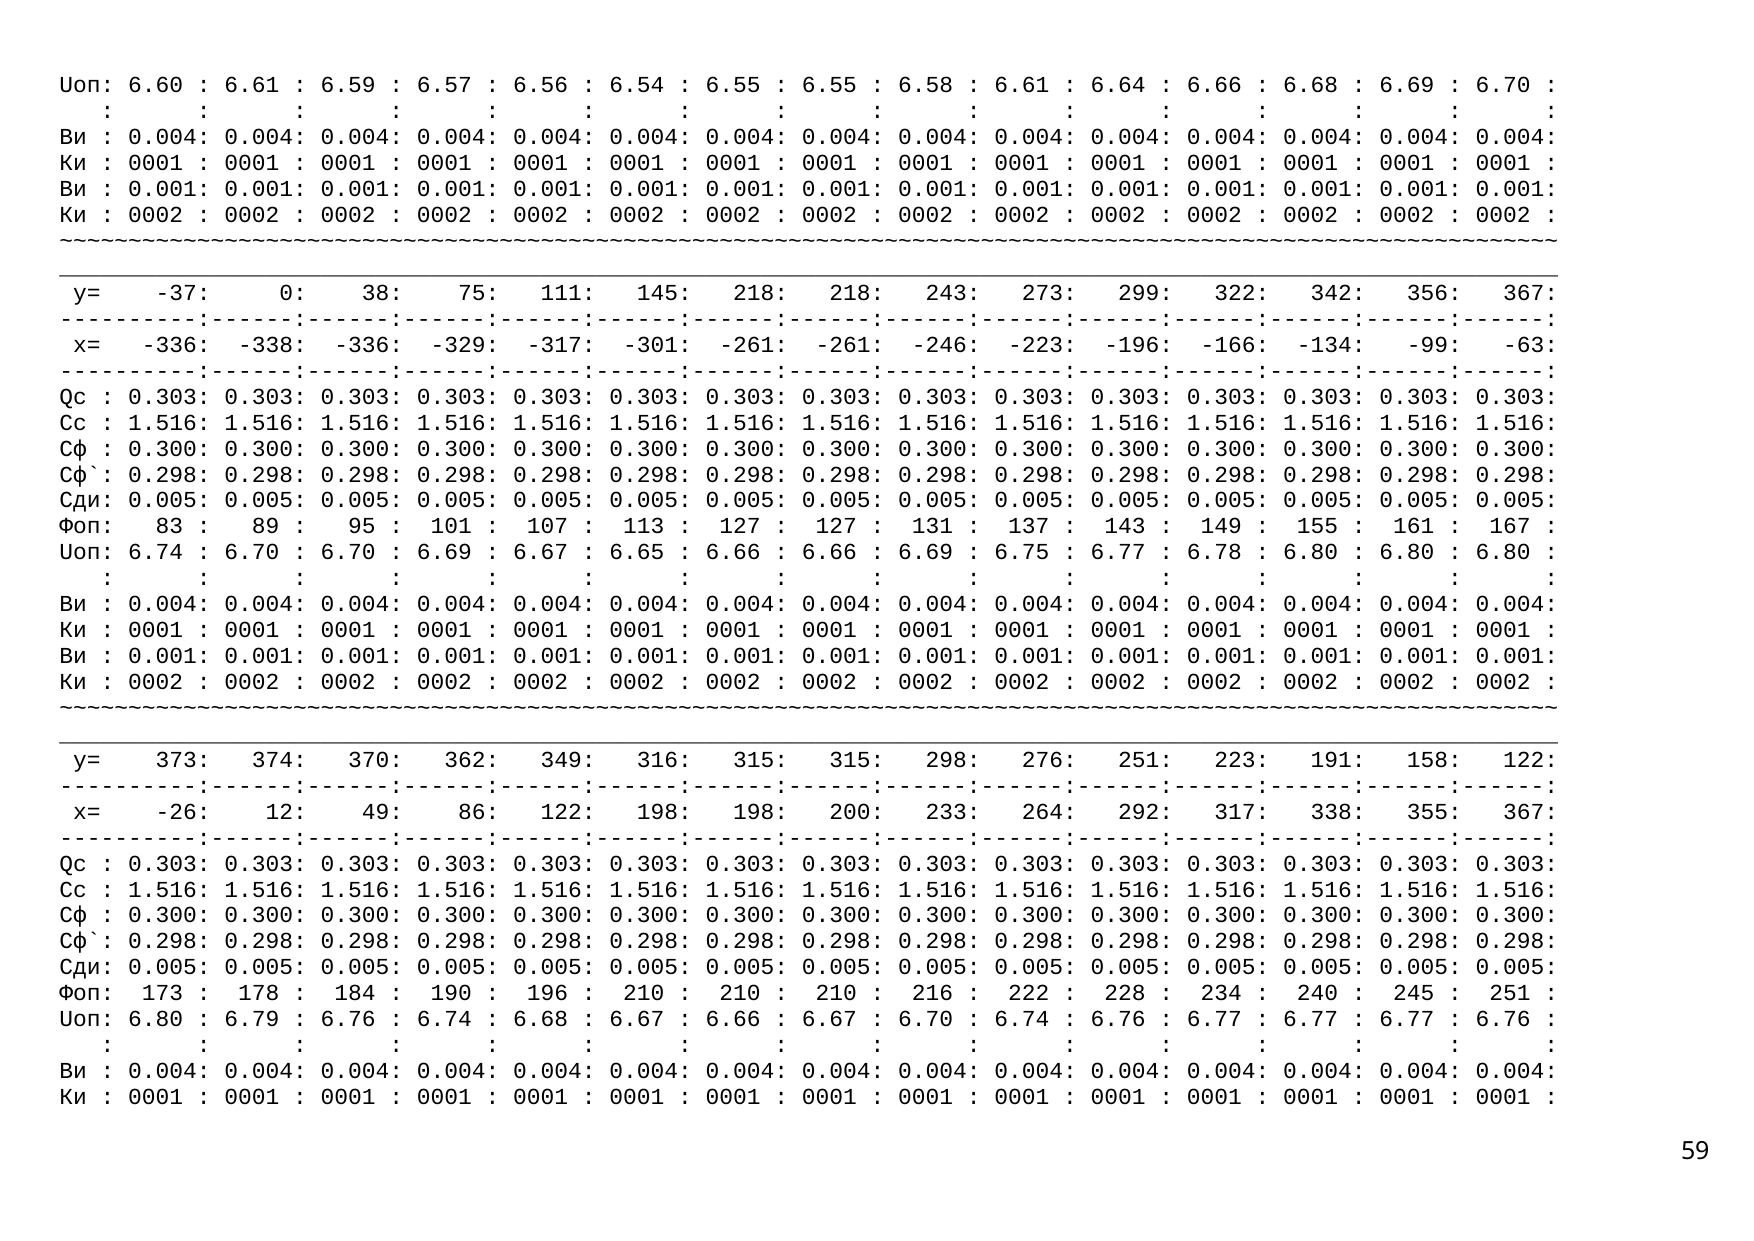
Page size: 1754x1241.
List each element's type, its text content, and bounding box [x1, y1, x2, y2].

text x= -336: -338: -336: -329: -317: -301: -261: -261: -246: -223: -196: -166: -134: -99: -63: [59, 333, 1709, 359]
text Ви : 0.001: 0.001: 0.001: 0.001: 0.001: 0.001: 0.001: 0.001: 0.001: 0.001: 0.001: 0.001: 0.001: 0.001: 0.001: [59, 644, 1709, 670]
text Сди: 0.005: 0.005: 0.005: 0.005: 0.005: 0.005: 0.005: 0.005: 0.005: 0.005: 0.005: 0.005: 0.005: 0.005: 0.005: [59, 956, 1709, 982]
text Ви : 0.001: 0.001: 0.001: 0.001: 0.001: 0.001: 0.001: 0.001: 0.001: 0.001: 0.001: 0.001: 0.001: 0.001: 0.001: [59, 178, 1709, 203]
text Cф : 0.300: 0.300: 0.300: 0.300: 0.300: 0.300: 0.300: 0.300: 0.300: 0.300: 0.300: 0.300: 0.300: 0.300: 0.300: [59, 904, 1709, 930]
text ~~~~~~~~~~~~~~~~~~~~~~~~~~~~~~~~~~~~~~~~~~~~~~~~~~~~~~~~~~~~~~~~~~~~~~~~~~~~~~~~~~~~~~~~~~~~~~~~~~~~~~~~~~~~~ [59, 696, 1709, 722]
text ----------:------:------:------:------:------:------:------:------:------:------:------:------:------:------: [59, 826, 1709, 852]
text : : : : : : : : : : : : : : : : [59, 1033, 1709, 1059]
text y= -37: 0: 38: 75: 111: 145: 218: 218: 243: 273: 299: 322: 342: 356: 367: [59, 281, 1709, 307]
text ~~~~~~~~~~~~~~~~~~~~~~~~~~~~~~~~~~~~~~~~~~~~~~~~~~~~~~~~~~~~~~~~~~~~~~~~~~~~~~~~~~~~~~~~~~~~~~~~~~~~~~~~~~~~~ [59, 229, 1709, 255]
text Cф : 0.300: 0.300: 0.300: 0.300: 0.300: 0.300: 0.300: 0.300: 0.300: 0.300: 0.300: 0.300: 0.300: 0.300: 0.300: [59, 437, 1709, 463]
text Ви : 0.004: 0.004: 0.004: 0.004: 0.004: 0.004: 0.004: 0.004: 0.004: 0.004: 0.004: 0.004: 0.004: 0.004: 0.004: [59, 593, 1709, 618]
text Ки : 0002 : 0002 : 0002 : 0002 : 0002 : 0002 : 0002 : 0002 : 0002 : 0002 : 0002 : 0002 : 0002 : 0002 : 0002 : [59, 670, 1709, 696]
text ----------:------:------:------:------:------:------:------:------:------:------:------:------:------:------: [59, 307, 1709, 333]
text ----------:------:------:------:------:------:------:------:------:------:------:------:------:------:------: [59, 774, 1709, 800]
text Cф`: 0.298: 0.298: 0.298: 0.298: 0.298: 0.298: 0.298: 0.298: 0.298: 0.298: 0.298: 0.298: 0.298: 0.298: 0.298: [59, 930, 1709, 956]
text Фоп: 83 : 89 : 95 : 101 : 107 : 113 : 127 : 127 : 131 : 137 : 143 : 149 : 155 : 161 : 167 : [59, 515, 1709, 541]
text Ки : 0001 : 0001 : 0001 : 0001 : 0001 : 0001 : 0001 : 0001 : 0001 : 0001 : 0001 : 0001 : 0001 : 0001 : 0001 : [59, 152, 1709, 178]
text Cф`: 0.298: 0.298: 0.298: 0.298: 0.298: 0.298: 0.298: 0.298: 0.298: 0.298: 0.298: 0.298: 0.298: 0.298: 0.298: [59, 463, 1709, 489]
text Ки : 0001 : 0001 : 0001 : 0001 : 0001 : 0001 : 0001 : 0001 : 0001 : 0001 : 0001 : 0001 : 0001 : 0001 : 0001 : [59, 1085, 1709, 1111]
text Ки : 0001 : 0001 : 0001 : 0001 : 0001 : 0001 : 0001 : 0001 : 0001 : 0001 : 0001 : 0001 : 0001 : 0001 : 0001 : [59, 618, 1709, 644]
text Фоп: 173 : 178 : 184 : 190 : 196 : 210 : 210 : 210 : 216 : 222 : 228 : 234 : 240 : 245 : 251 : [59, 982, 1709, 1008]
text Ви : 0.004: 0.004: 0.004: 0.004: 0.004: 0.004: 0.004: 0.004: 0.004: 0.004: 0.004: 0.004: 0.004: 0.004: 0.004: [59, 126, 1709, 152]
text Uоп: 6.60 : 6.61 : 6.59 : 6.57 : 6.56 : 6.54 : 6.55 : 6.55 : 6.58 : 6.61 : 6.64 : 6.66 : 6.68 : 6.69 : 6.70 : [59, 74, 1709, 100]
text Cc : 1.516: 1.516: 1.516: 1.516: 1.516: 1.516: 1.516: 1.516: 1.516: 1.516: 1.516: 1.516: 1.516: 1.516: 1.516: [59, 411, 1709, 437]
text Uоп: 6.74 : 6.70 : 6.70 : 6.69 : 6.67 : 6.65 : 6.66 : 6.66 : 6.69 : 6.75 : 6.77 : 6.78 : 6.80 : 6.80 : 6.80 : [59, 541, 1709, 567]
text Uоп: 6.80 : 6.79 : 6.76 : 6.74 : 6.68 : 6.67 : 6.66 : 6.67 : 6.70 : 6.74 : 6.76 : 6.77 : 6.77 : 6.77 : 6.76 : [59, 1008, 1709, 1033]
text Ки : 0002 : 0002 : 0002 : 0002 : 0002 : 0002 : 0002 : 0002 : 0002 : 0002 : 0002 : 0002 : 0002 : 0002 : 0002 : [59, 203, 1709, 229]
text _____________________________________________________________________________________________________________ [59, 722, 1709, 748]
text Сди: 0.005: 0.005: 0.005: 0.005: 0.005: 0.005: 0.005: 0.005: 0.005: 0.005: 0.005: 0.005: 0.005: 0.005: 0.005: [59, 489, 1709, 515]
text Qc : 0.303: 0.303: 0.303: 0.303: 0.303: 0.303: 0.303: 0.303: 0.303: 0.303: 0.303: 0.303: 0.303: 0.303: 0.303: [59, 385, 1709, 411]
text Ви : 0.004: 0.004: 0.004: 0.004: 0.004: 0.004: 0.004: 0.004: 0.004: 0.004: 0.004: 0.004: 0.004: 0.004: 0.004: [59, 1059, 1709, 1085]
text : : : : : : : : : : : : : : : : [59, 100, 1709, 126]
text ----------:------:------:------:------:------:------:------:------:------:------:------:------:------:------: [59, 359, 1709, 385]
text Cc : 1.516: 1.516: 1.516: 1.516: 1.516: 1.516: 1.516: 1.516: 1.516: 1.516: 1.516: 1.516: 1.516: 1.516: 1.516: [59, 878, 1709, 904]
text y= 373: 374: 370: 362: 349: 316: 315: 315: 298: 276: 251: 223: 191: 158: 122: [59, 748, 1709, 774]
text Qc : 0.303: 0.303: 0.303: 0.303: 0.303: 0.303: 0.303: 0.303: 0.303: 0.303: 0.303: 0.303: 0.303: 0.303: 0.303: [59, 852, 1709, 878]
text _____________________________________________________________________________________________________________ [59, 255, 1709, 281]
text : : : : : : : : : : : : : : : : [59, 567, 1709, 593]
text x= -26: 12: 49: 86: 122: 198: 198: 200: 233: 264: 292: 317: 338: 355: 367: [59, 800, 1709, 826]
